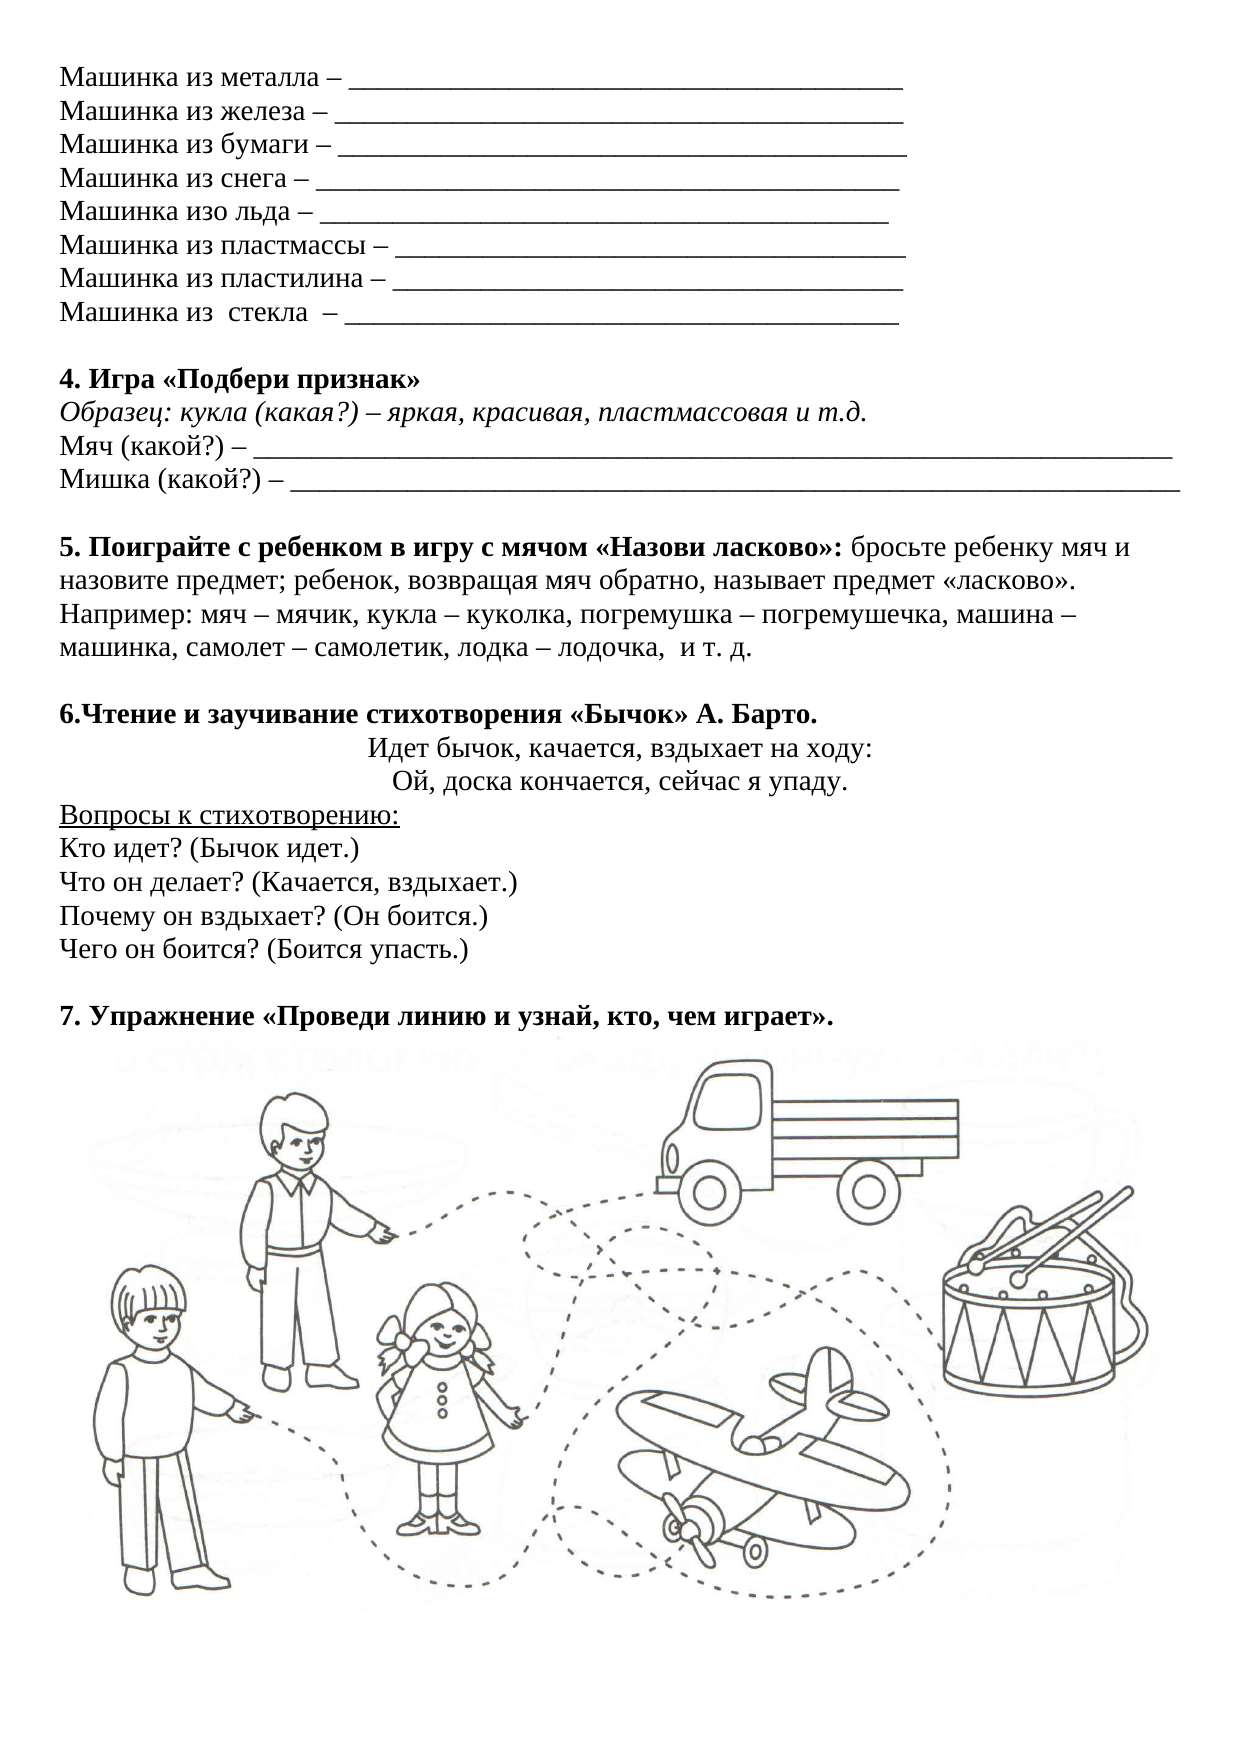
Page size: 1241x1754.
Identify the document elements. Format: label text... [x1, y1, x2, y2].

text Например: мяч – мячик, кукла – куколка, погремушка – погремушечка, машина – машинка, самолет – самолетик, лодка – лодочка, и т. д. [59, 596, 1181, 663]
text 7. Упражнение «Проведи линию и узнай, кто, чем играет». [59, 998, 1181, 1032]
text Мишка (какой?) – _____________________________________________________________ [59, 462, 1181, 495]
text Образец: кукла (какая?) – яркая, красивая, пластмассовая и т.д. [59, 394, 1181, 428]
text Ой, доска кончается, сейчас я упаду. [59, 763, 1181, 797]
text Машинка из снега – ________________________________________ [59, 160, 1181, 193]
picture [77, 1031, 1164, 1624]
text Мяч (какой?) – _______________________________________________________________ [59, 428, 1181, 462]
text Машинка из металла – ______________________________________ [59, 59, 1181, 93]
text Машинка из пластмассы – ___________________________________ [59, 227, 1181, 260]
text Почему он вздыхает? (Он боится.) [59, 898, 1181, 931]
text Идет бычок, качается, вздыхает на ходу: [59, 730, 1181, 763]
text Чего он боится? (Боится упасть.) [59, 931, 1181, 965]
text Машинка из бумаги – _______________________________________ [59, 126, 1181, 160]
text Вопросы к стихотворению: [59, 797, 1181, 831]
text Машинка из железа – _______________________________________ [59, 93, 1181, 126]
text Кто идет? (Бычок идет.) [59, 831, 1181, 864]
text 4. Игра «Подбери признак» [59, 361, 1181, 394]
text Что он делает? (Качается, вздыхает.) [59, 864, 1181, 898]
text Машинка из стекла – ______________________________________ [59, 294, 1181, 327]
text Машинка изо льда – _______________________________________ [59, 193, 1181, 227]
text 6.Чтение и заучивание стихотворения «Бычок» А. Барто. [59, 696, 1181, 730]
text Машинка из пластилина – ___________________________________ [59, 260, 1181, 294]
text 5. Поиграйте с ребенком в игру с мячом «Назови ласково»: бросьте ребенку мяч и назовите предмет; ребенок, возвращая мяч обратно, называет предмет «ласково». [59, 529, 1181, 596]
